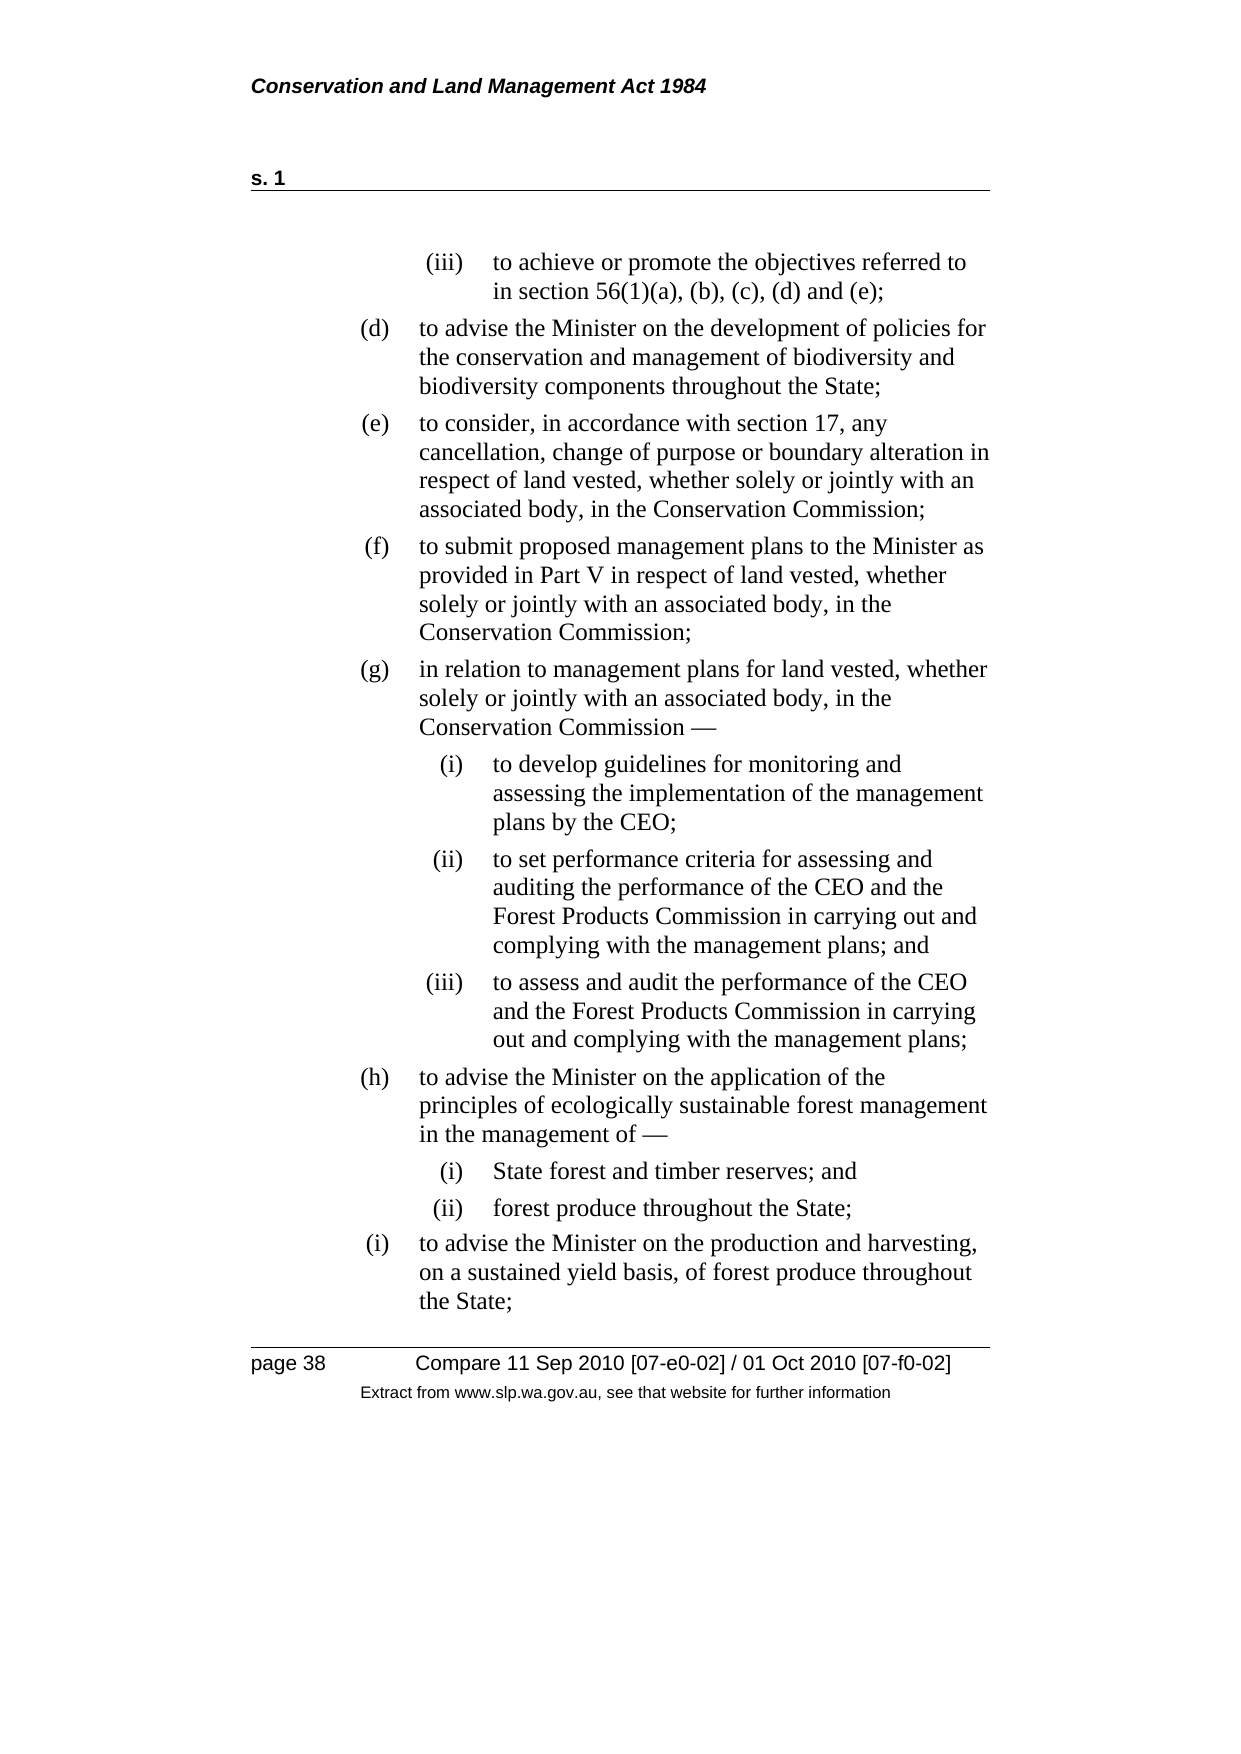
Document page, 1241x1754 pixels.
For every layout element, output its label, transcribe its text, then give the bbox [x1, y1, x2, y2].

text (i) State forest and timber reserves; and [251, 1156, 990, 1185]
text (iii) to assess and audit the performance of the CEO and the Forest Products Commission in carrying out and complying with the management plans; [251, 967, 990, 1053]
text (g) in relation to management plans for land vested, whether solely or jointly with an associated body, in the Conservation Commission — [251, 654, 990, 741]
text (i) to advise the Minister on the production and harvesting, on a sustained yield basis, of forest produce throughout the State; [251, 1228, 990, 1314]
text (d) to advise the Minister on the development of policies for the conservation and management of biodiversity and biodiversity components throughout the State; [251, 313, 990, 399]
text (e) to consider, in accordance with section 17, any cancellation, change of purpose or boundary alteration in respect of land vested, whether solely or jointly with an associated body, in the Conservation Commission; [251, 408, 990, 523]
text (iii) to achieve or promote the objectives referred to in section 56(1)(a), (b), (c), (d) and (e); [251, 247, 990, 305]
text (i) to develop guidelines for monitoring and assessing the implementation of the management plans by the CEO; [251, 749, 990, 835]
text (ii) forest produce throughout the State; [251, 1193, 990, 1222]
text (ii) to set performance criteria for assessing and auditing the performance of the CEO and the Forest Products Commission in carrying out and complying with the management plans; and [251, 844, 990, 959]
text (h) to advise the Minister on the application of the principles of ecologically sustainable forest management in the management of — [251, 1062, 990, 1148]
text (f) to submit proposed management plans to the Minister as provided in Part V in respect of land vested, whether solely or jointly with an associated body, in the Conservation Commission; [251, 531, 990, 646]
